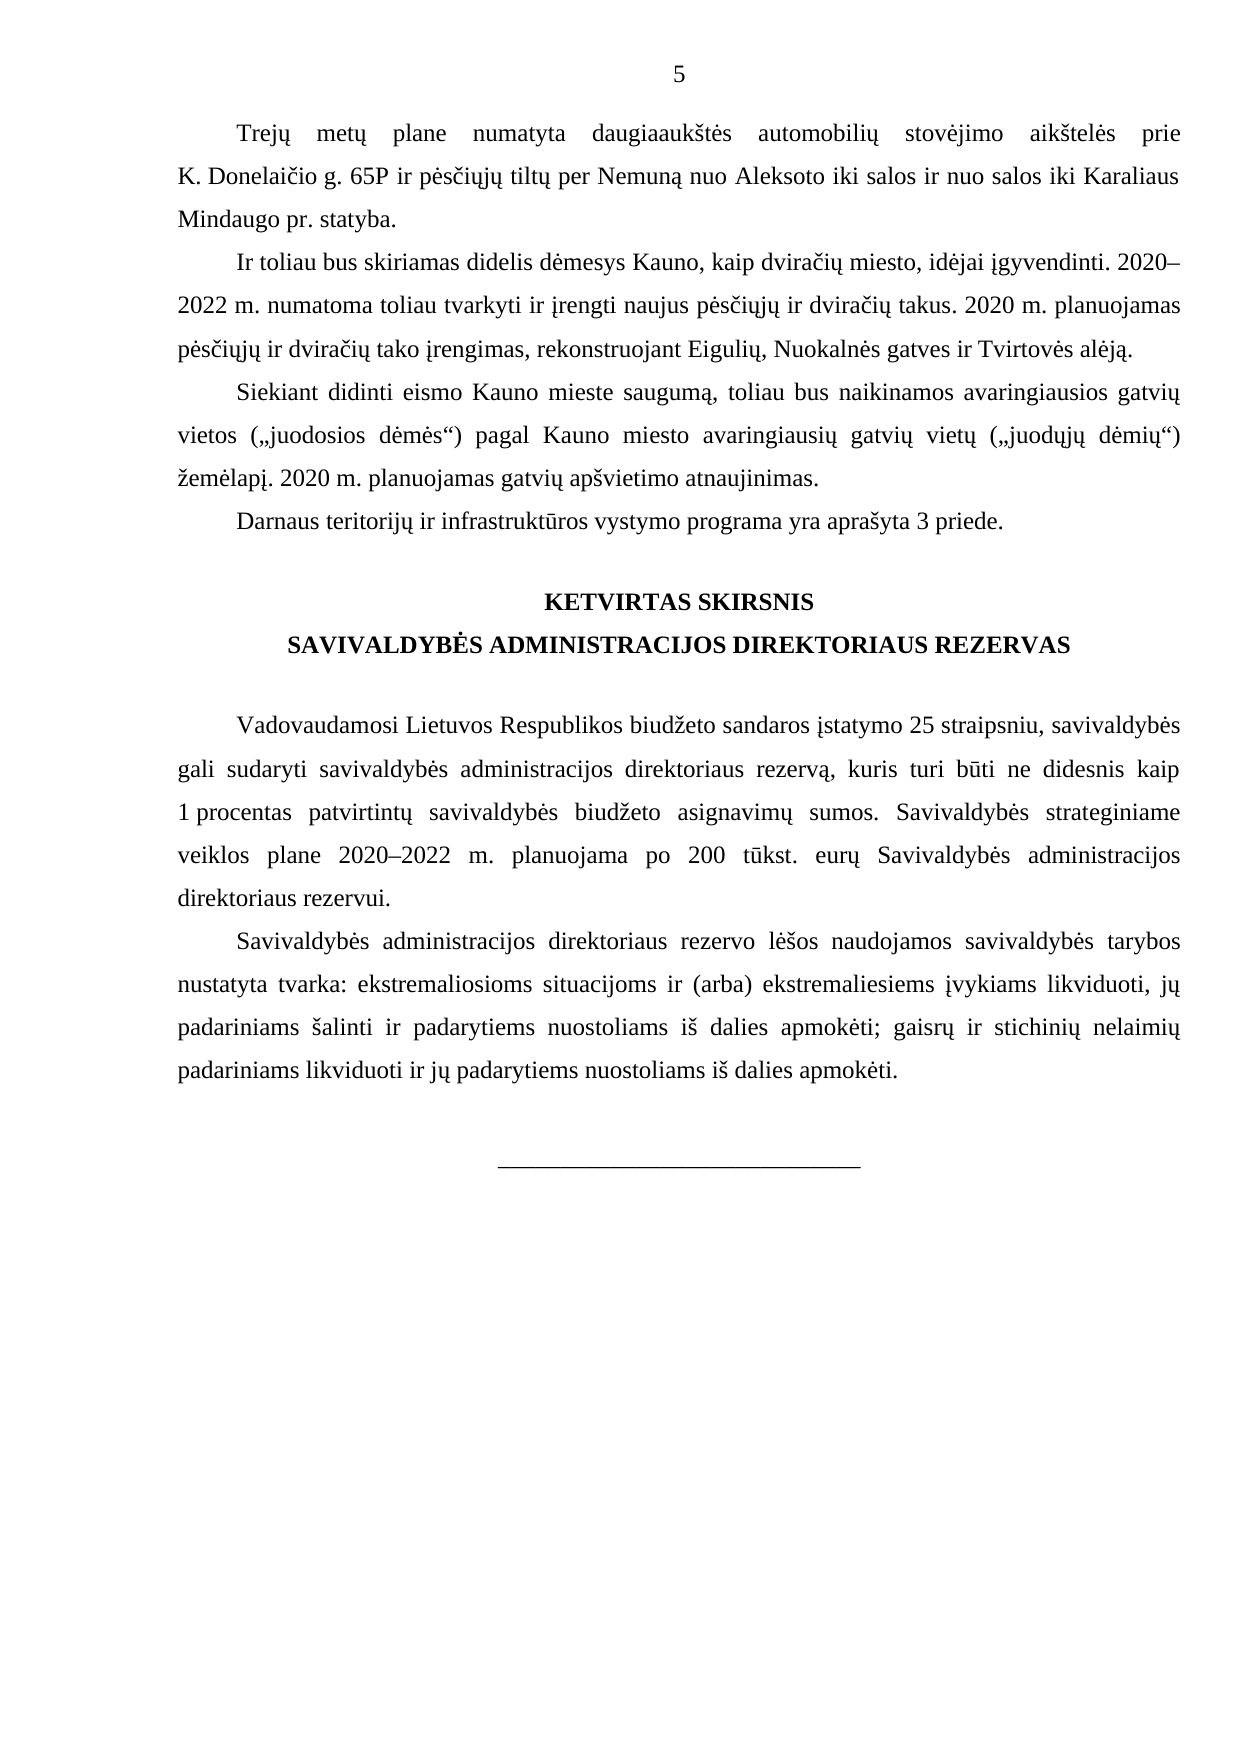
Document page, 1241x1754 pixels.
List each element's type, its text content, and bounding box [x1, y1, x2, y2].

text Darnaus teritorijų ir infrastruktūros vystymo programa yra aprašyta 3 priede. [177, 506, 1181, 535]
text SAVIVALDYBĖS ADMINISTRACIJOS DIREKTORIAUS REZERVAS [177, 630, 1181, 659]
text Vadovaudamosi Lietuvos Respublikos biudžeto sandaros įstatymo 25 straipsniu, savivaldybės gali sudaryti savivaldybės administracijos direktoriaus rezervą, kuris turi būti ne didesnis kaip 1 procentas patvirtintų savivaldybės biudžeto asignavimų sumos. Savivaldybės strateginiame veiklos plane 2020–2022 m. planuojama po 200 tūkst. eurų Savivaldybės administracijos direktoriaus rezervui. [177, 711, 1181, 912]
text _____________________________ [177, 1142, 1181, 1171]
text KETVIRTAS SKIRSNIS [177, 587, 1181, 616]
text Savivaldybės administracijos direktoriaus rezervo lėšos naudojamos savivaldybės tarybos nustatyta tvarka: ekstremaliosioms situacijoms ir (arba) ekstremaliesiems įvykiams likviduoti, jų padariniams šalinti ir padarytiems nuostoliams iš dalies apmokėti; gaisrų ir stichinių nelaimių padariniams likviduoti ir jų padarytiems nuostoliams iš dalies apmokėti. [177, 926, 1181, 1084]
text Siekiant didinti eismo Kauno mieste saugumą, toliau bus naikinamos avaringiausios gatvių vietos („juodosios dėmės“) pagal Kauno miesto avaringiausių gatvių vietų („juodųjų dėmių“) žemėlapį. 2020 m. planuojamas gatvių apšvietimo atnaujinimas. [177, 377, 1181, 492]
text Ir toliau bus skiriamas didelis dėmesys Kauno, kaip dviračių miesto, idėjai įgyvendinti. 2020–2022 m. numatoma toliau tvarkyti ir įrengti naujus pėsčiųjų ir dviračių takus. 2020 m. planuojamas pėsčiųjų ir dviračių tako įrengimas, rekonstruojant Eigulių, Nuokalnės gatves ir Tvirtovės alėją. [177, 247, 1181, 362]
text Trejų metų plane numatyta daugiaaukštės automobilių stovėjimo aikštelės prie K. Donelaičio g. 65P ir pėsčiųjų tiltų per Nemuną nuo Aleksoto iki salos ir nuo salos iki Karaliaus Mindaugo pr. statyba. [177, 118, 1181, 233]
